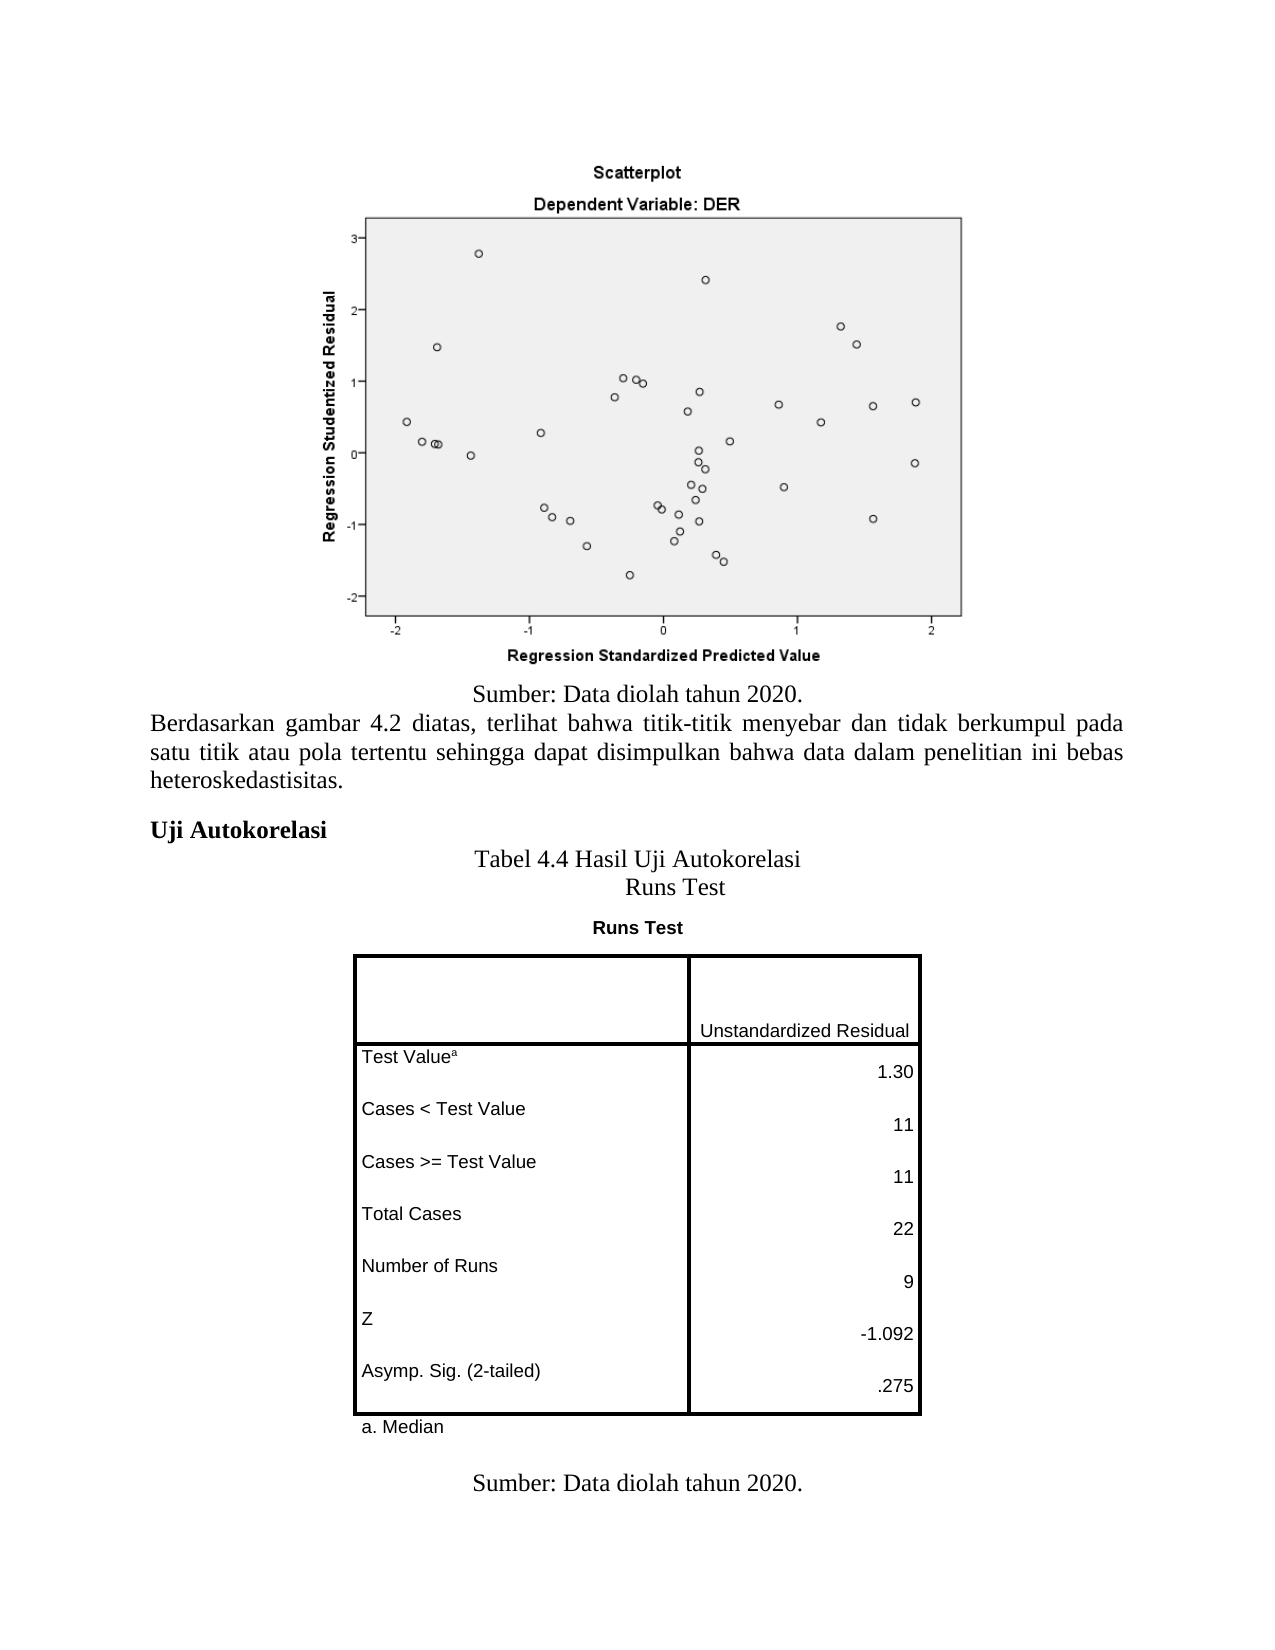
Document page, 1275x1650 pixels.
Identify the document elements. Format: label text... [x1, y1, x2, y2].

list Runs Test [225, 872, 1125, 901]
table_cell -1.092 [691, 1308, 918, 1360]
subtitle Uji Autokorelasi [150, 815, 1125, 844]
table_cell Number of Runs [357, 1255, 687, 1307]
table_cell Cases < Test Value [357, 1098, 687, 1151]
table_cell Z [357, 1308, 687, 1360]
picture [307, 150, 968, 679]
table_cell .275 [691, 1360, 918, 1412]
table_cell Unstandardized Residual [691, 958, 918, 1042]
table_cell Asymp. Sig. (2-tailed) [357, 1360, 687, 1412]
list Berdasarkan gambar 4.2 diatas, terlihat bahwa titik-titik menyebar dan tidak berkumpul pada satu titik atau pola tertentu sehingga dapat disimpulkan bahwa data dalam penelitian ini bebas heteroskedastisitas. [150, 708, 1125, 794]
table_cell Total Cases [357, 1203, 687, 1255]
table_cell [357, 958, 687, 1042]
table_header Runs Test [355, 901, 920, 953]
table_cell 22 [691, 1203, 918, 1255]
text Sumber: Data diolah tahun 2020. [150, 679, 1125, 708]
text Sumber: Data diolah tahun 2020. [150, 1468, 1125, 1497]
table_cell 9 [691, 1255, 918, 1307]
table_cell Test Valuea [357, 1046, 687, 1098]
table_cell 1.30 [691, 1046, 918, 1098]
table_cell 11 [691, 1151, 918, 1203]
list Tabel 4.4 Hasil Uji Autokorelasi [150, 844, 1125, 872]
table_cell a. Median [355, 1416, 920, 1468]
table_cell 11 [691, 1098, 918, 1151]
table_cell Cases >= Test Value [357, 1151, 687, 1203]
